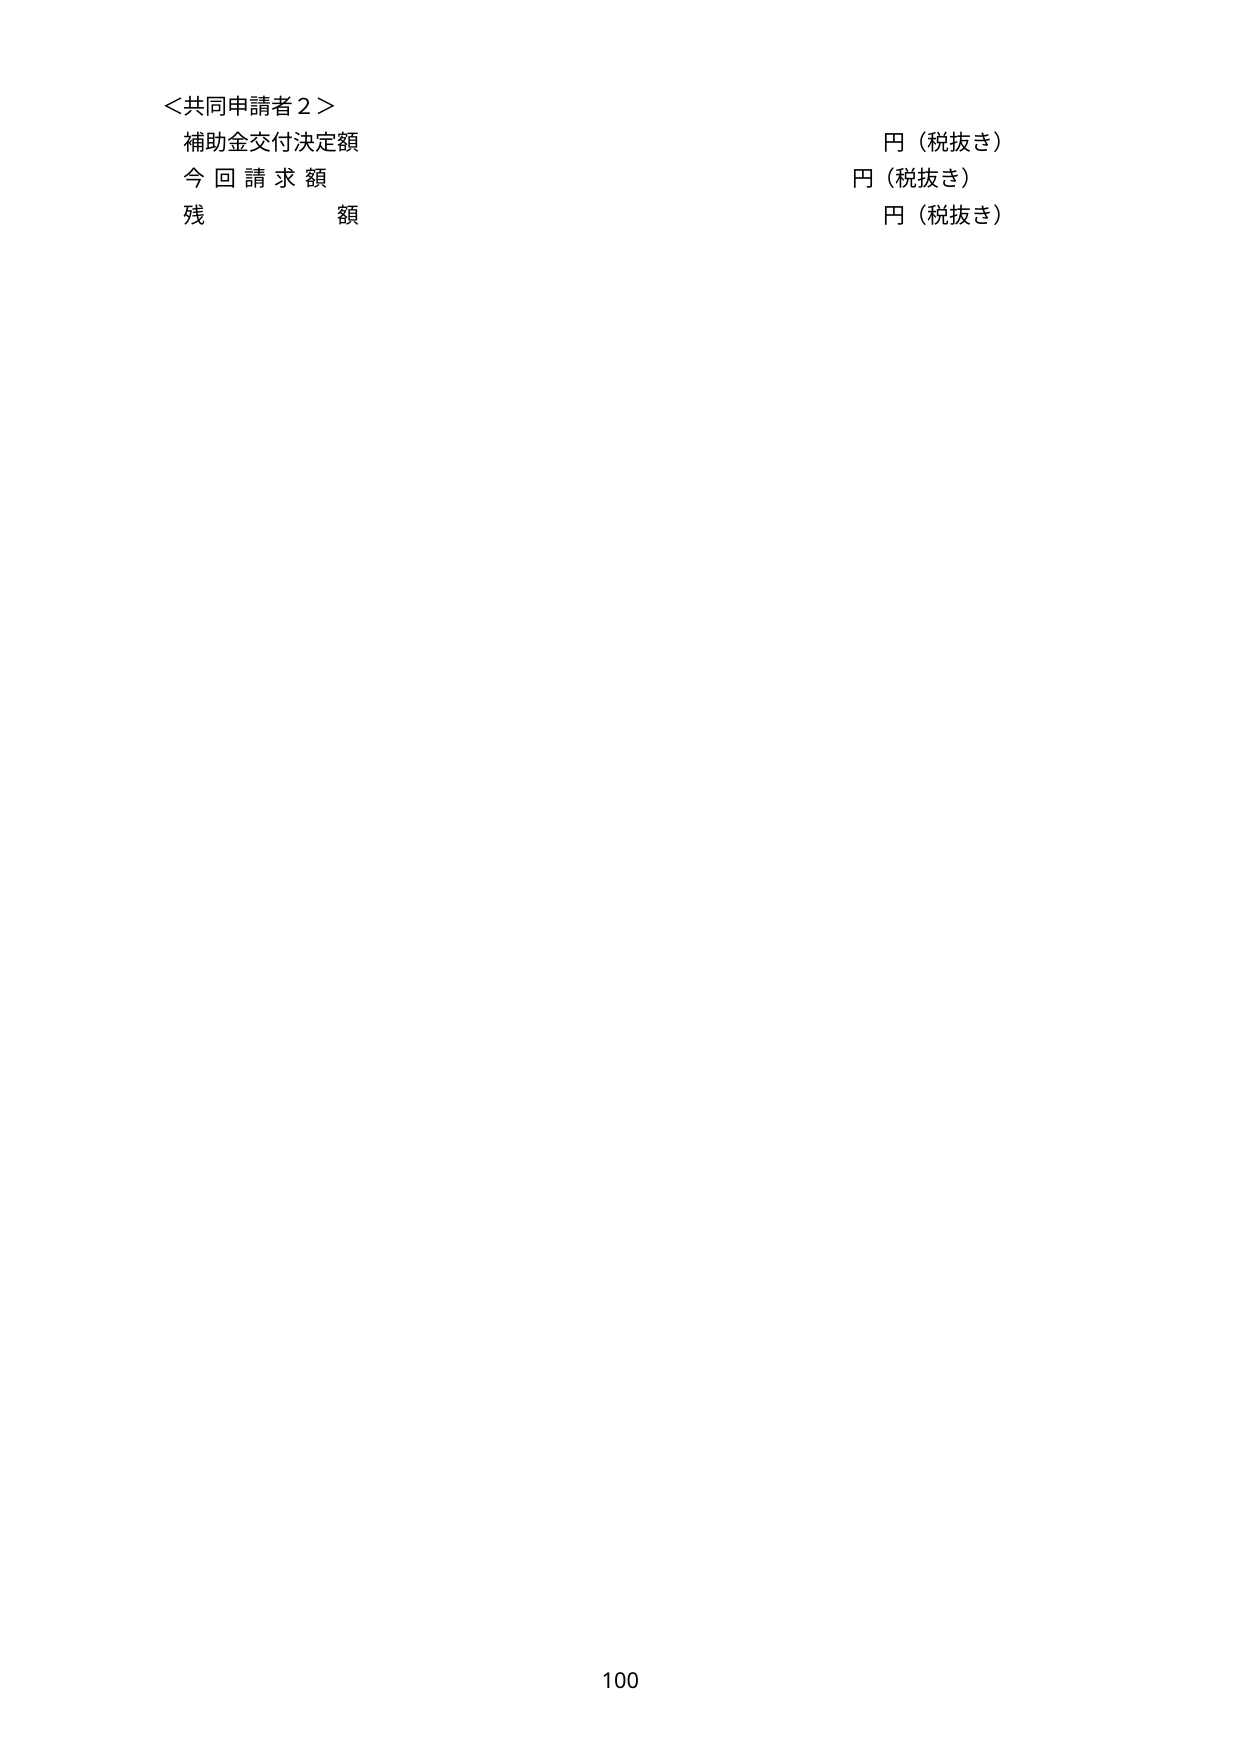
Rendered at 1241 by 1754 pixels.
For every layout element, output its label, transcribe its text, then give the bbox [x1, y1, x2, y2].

text ＜共同申請者２＞ [118, 89, 1122, 120]
text 今回請求額 円（税抜き） [118, 161, 1122, 193]
text 補助金交付決定額 円（税抜き） [118, 125, 1122, 157]
text 残 額 円（税抜き） [118, 198, 1122, 229]
